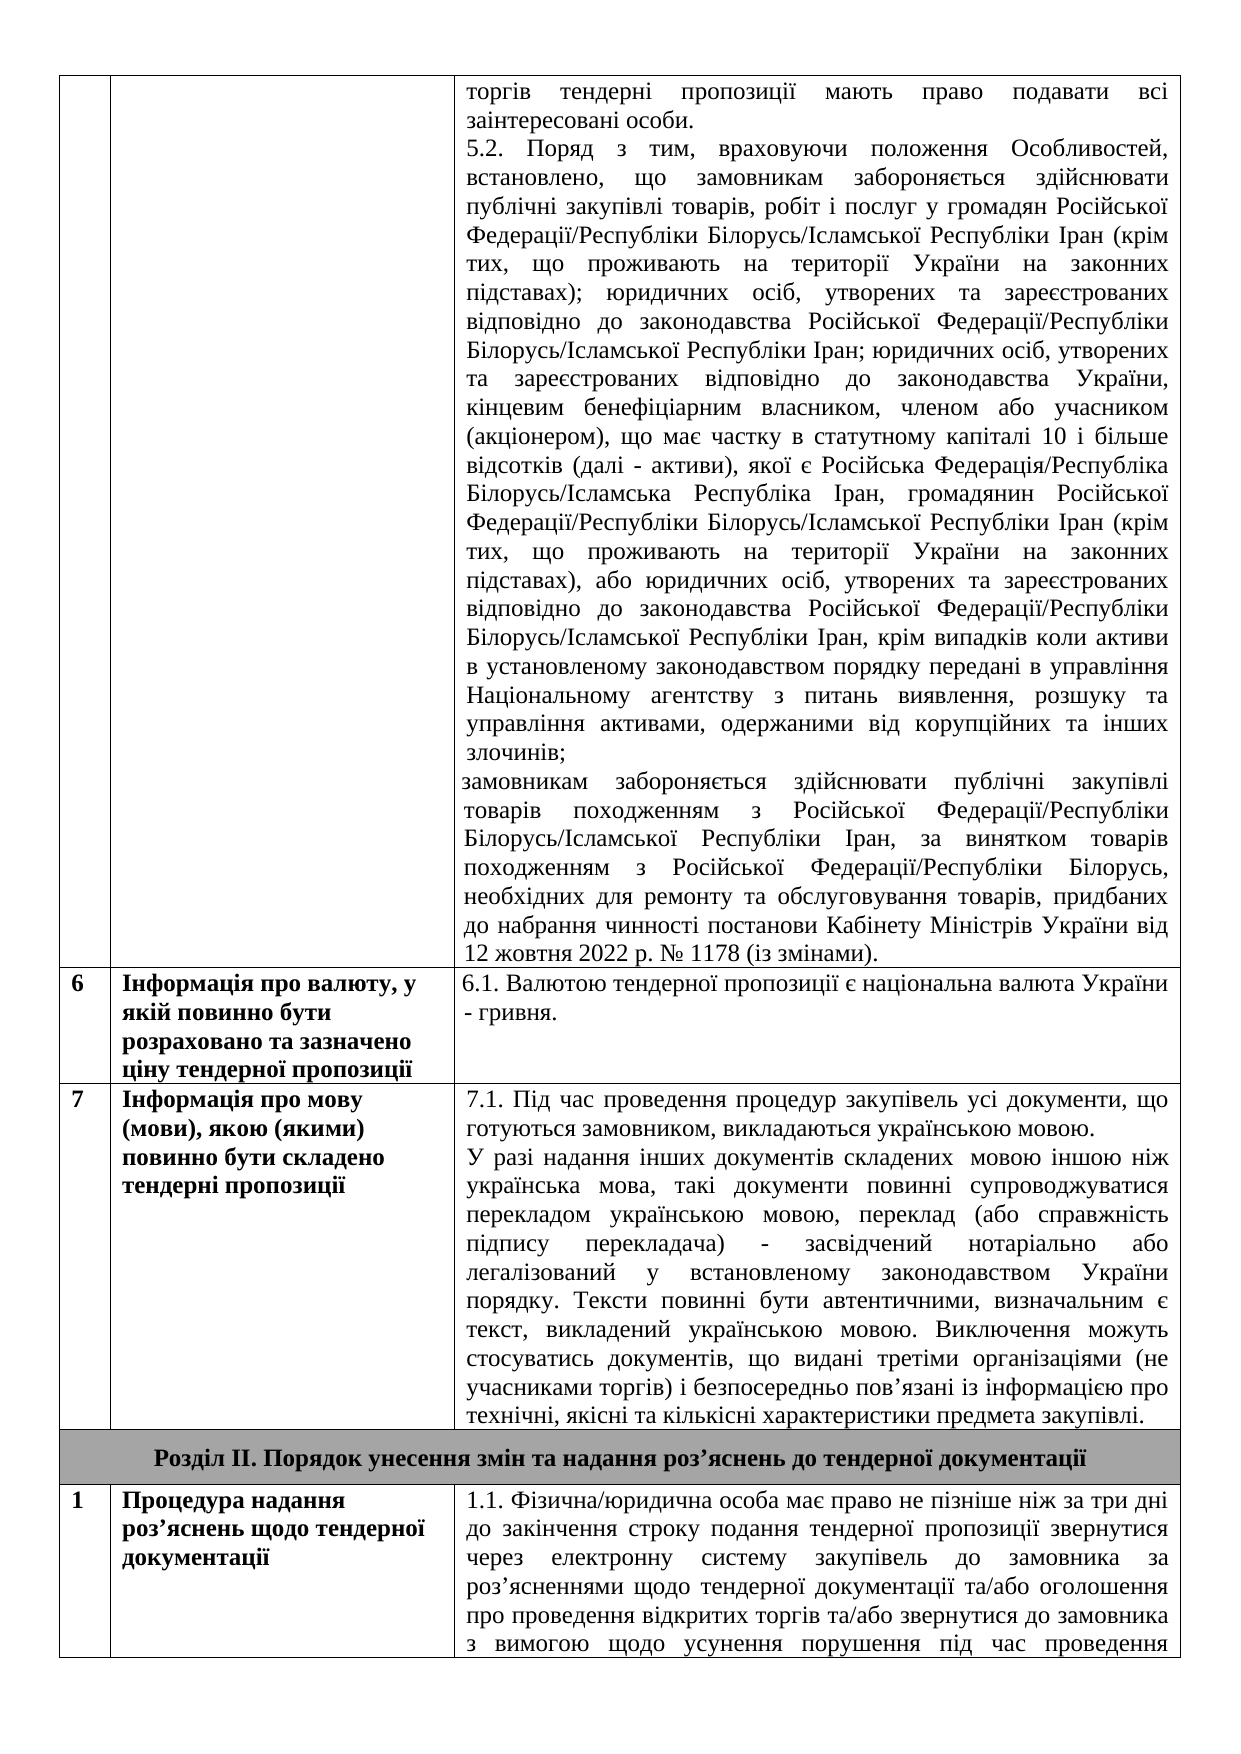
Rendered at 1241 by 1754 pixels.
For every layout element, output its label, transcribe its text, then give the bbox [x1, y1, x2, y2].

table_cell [455, 1485, 1180, 1657]
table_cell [455, 76, 1180, 967]
table_cell 7 [60, 1084, 110, 1429]
table_cell Розділ ІІ. Порядок унесення змін та надання роз’яснень до тендерної документації [60, 1430, 1180, 1484]
table_cell 6.1. Валютою тендерної пропозиції є національна валюта України - гривня. [455, 968, 1180, 1083]
table_cell 6 [60, 968, 110, 1083]
table_cell 5 [60, 76, 110, 967]
table_cell 7.1. Під час проведення процедур закупівель усі документи, що готуються замовником, викладаються українською мовою. У разі надання інших документів складених мовою іншою ніж українська мова, такі документи повинні супроводжуватися перекладом українською мовою, переклад (або справжність підпису перекладача) - засвідчений нотаріально або легалізований у встановленому законодавством України порядку. Тексти повинні бути автентичними, визначальним є текст, викладений українською мовою. Виключення можуть стосуватись документів, що видані третіми організаціями (не учасниками торгів) і безпосередньо пов’язані із інформацією про технічні, якісні та кількісні характеристики предмета закупівлі. [455, 1084, 1180, 1429]
table_cell Інформація про мову (мови), якою (якими) повинно бути складено тендерні пропозиції [111, 1084, 454, 1429]
table_cell 1 [60, 1485, 110, 1657]
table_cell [111, 1485, 454, 1657]
table_cell Інформація про валюту, у якій повинно бути розраховано та зазначено ціну тендерної пропозиції [111, 968, 454, 1083]
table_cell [111, 76, 454, 967]
